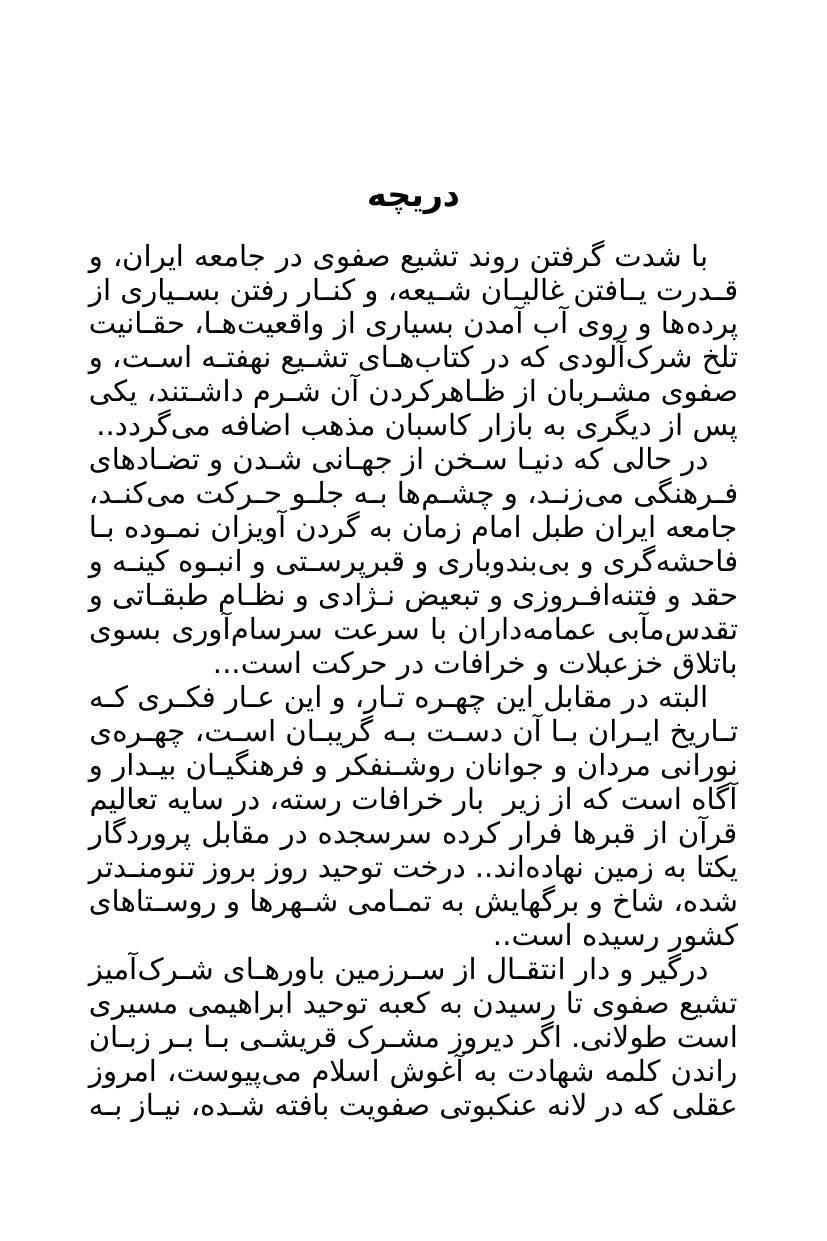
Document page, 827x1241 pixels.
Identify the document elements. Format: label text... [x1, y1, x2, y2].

text در حالی که دنیا سخن از جهانی شدن و تضادهای فرهنگی می‌زند، و چشم‌ها به جلو حرکت می‌کند، جامعه ایران طبل امام زمان به گردن آویزان نموده با فاحشه‌گری و بی‌بندوباری و قبرپرستی و انبوه کینه و حقد و فتنه‌افروزی و تبعیض نژادی و نظام طبقاتی و تقدس‌مآبی عمامه‌داران با سرعت سرسام‌آوری بسوی باتلاق خزعبلات و خرافات در حرکت است... [89, 443, 738, 680]
text البته در مقابل این چهره تار، و این عار فکری که تاریخ ایران با آن دست به گریبان است، چهره‌ی نورانی مردان و جوانان روشنفکر و فرهنگیان بیدار و آگاه است که از زیر بار خرافات رسته، در سایه تعالیم قرآن از قبرها فرار کرده سرسجده در مقابل پروردگار یکتا به زمین نهاده‌اند.. درخت توحید روز بروز تنومندتر شده، شاخ و برگهایش به تمامی شهرها و روستاهای کشور رسیده است.. [89, 680, 738, 952]
text دریچه [89, 175, 738, 214]
text با شدت گرفتن روند تشیع صفوی در جامعه ایران، و قدرت یافتن غالیان شیعه، و کنار رفتن بسیاری از پرده‌ها و روی آب آمدن بسیاری از واقعیت‌ها، حقانیت تلخ شرک‌آلودی که در کتاب‌های تشیع نهفته است، و صفوی مشربان از ظاهرکردن آن شرم داشتند، یکی پس از دیگری به بازار کاسبان مذهب اضافه می‌گردد.. [89, 239, 738, 443]
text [89, 952, 738, 1122]
